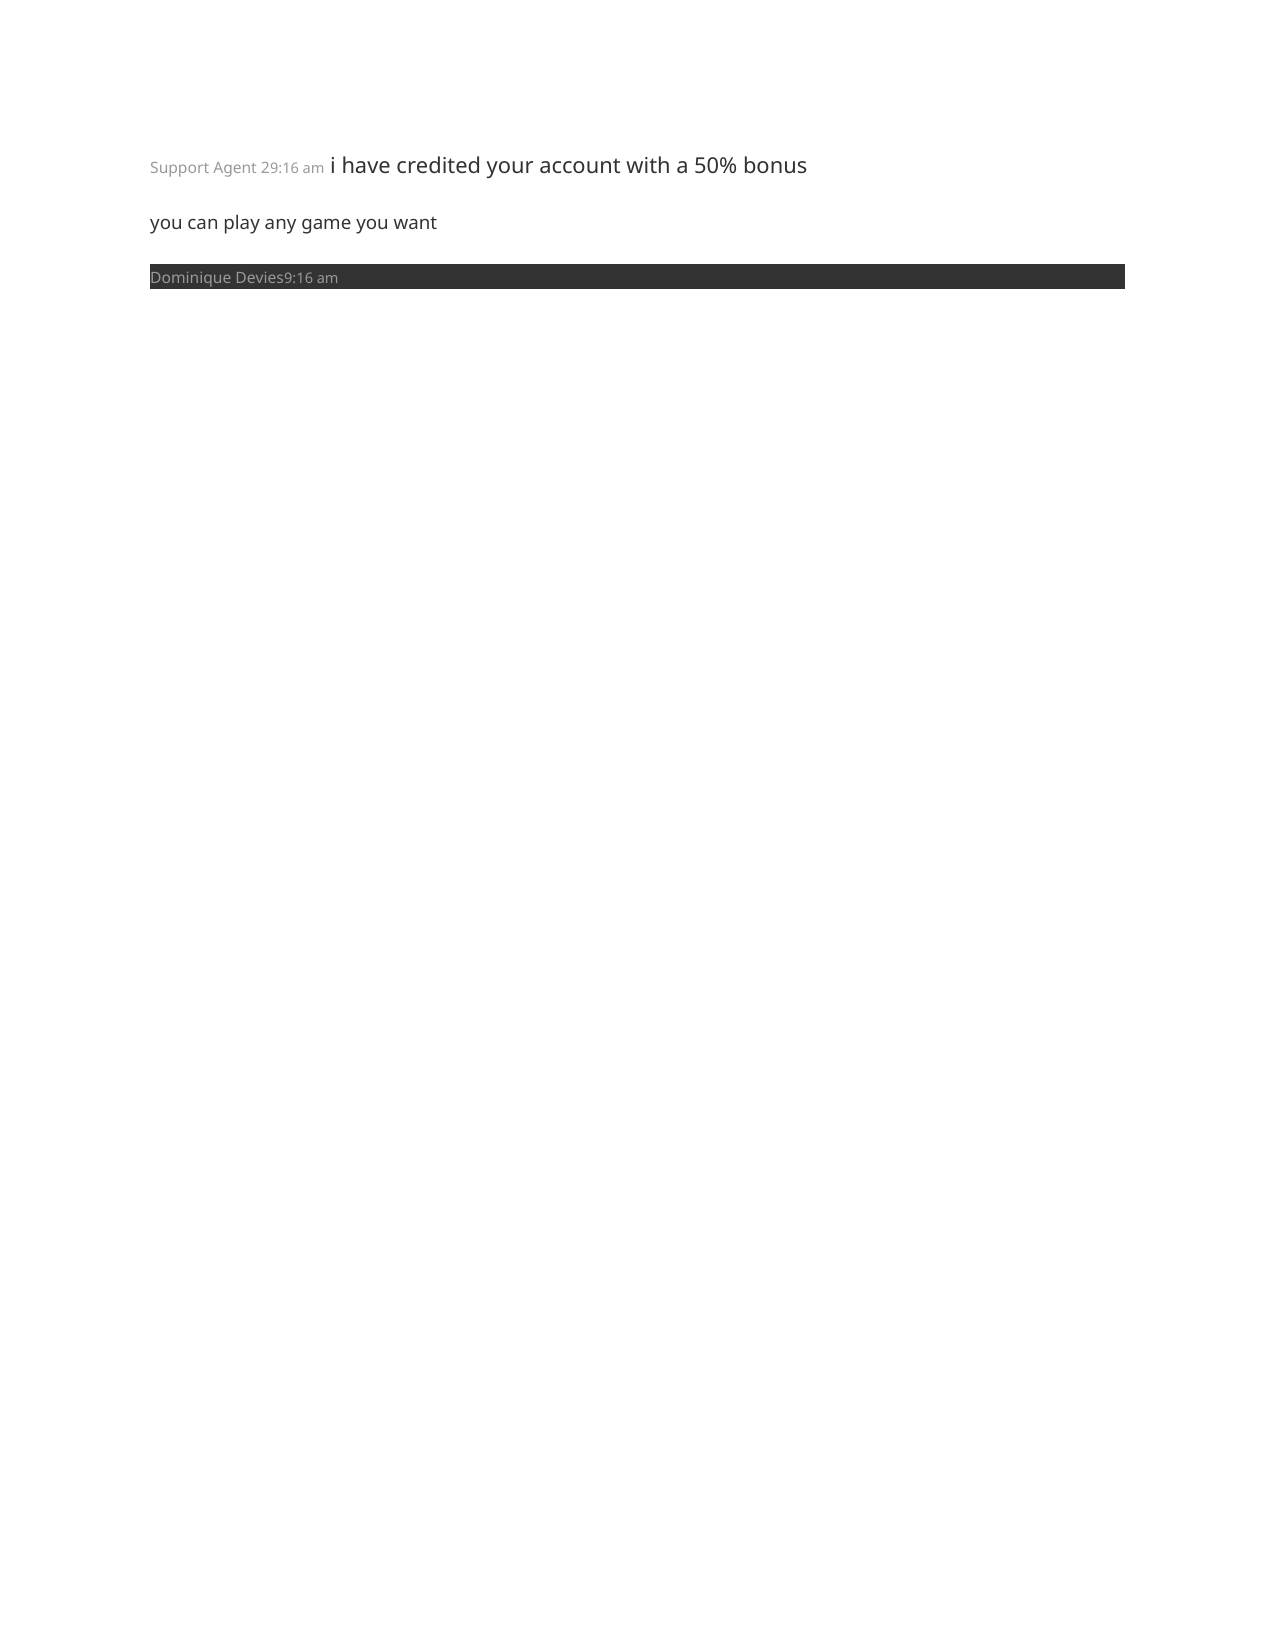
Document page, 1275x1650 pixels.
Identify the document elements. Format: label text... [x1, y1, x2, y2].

text Support Agent 29:16 am i have credited your account with a 50% bonus [150, 150, 1125, 180]
text you can play any game you want [150, 209, 1125, 234]
text Dominique Devies9:16 am thank you ReadClose the chat [150, 264, 1125, 289]
